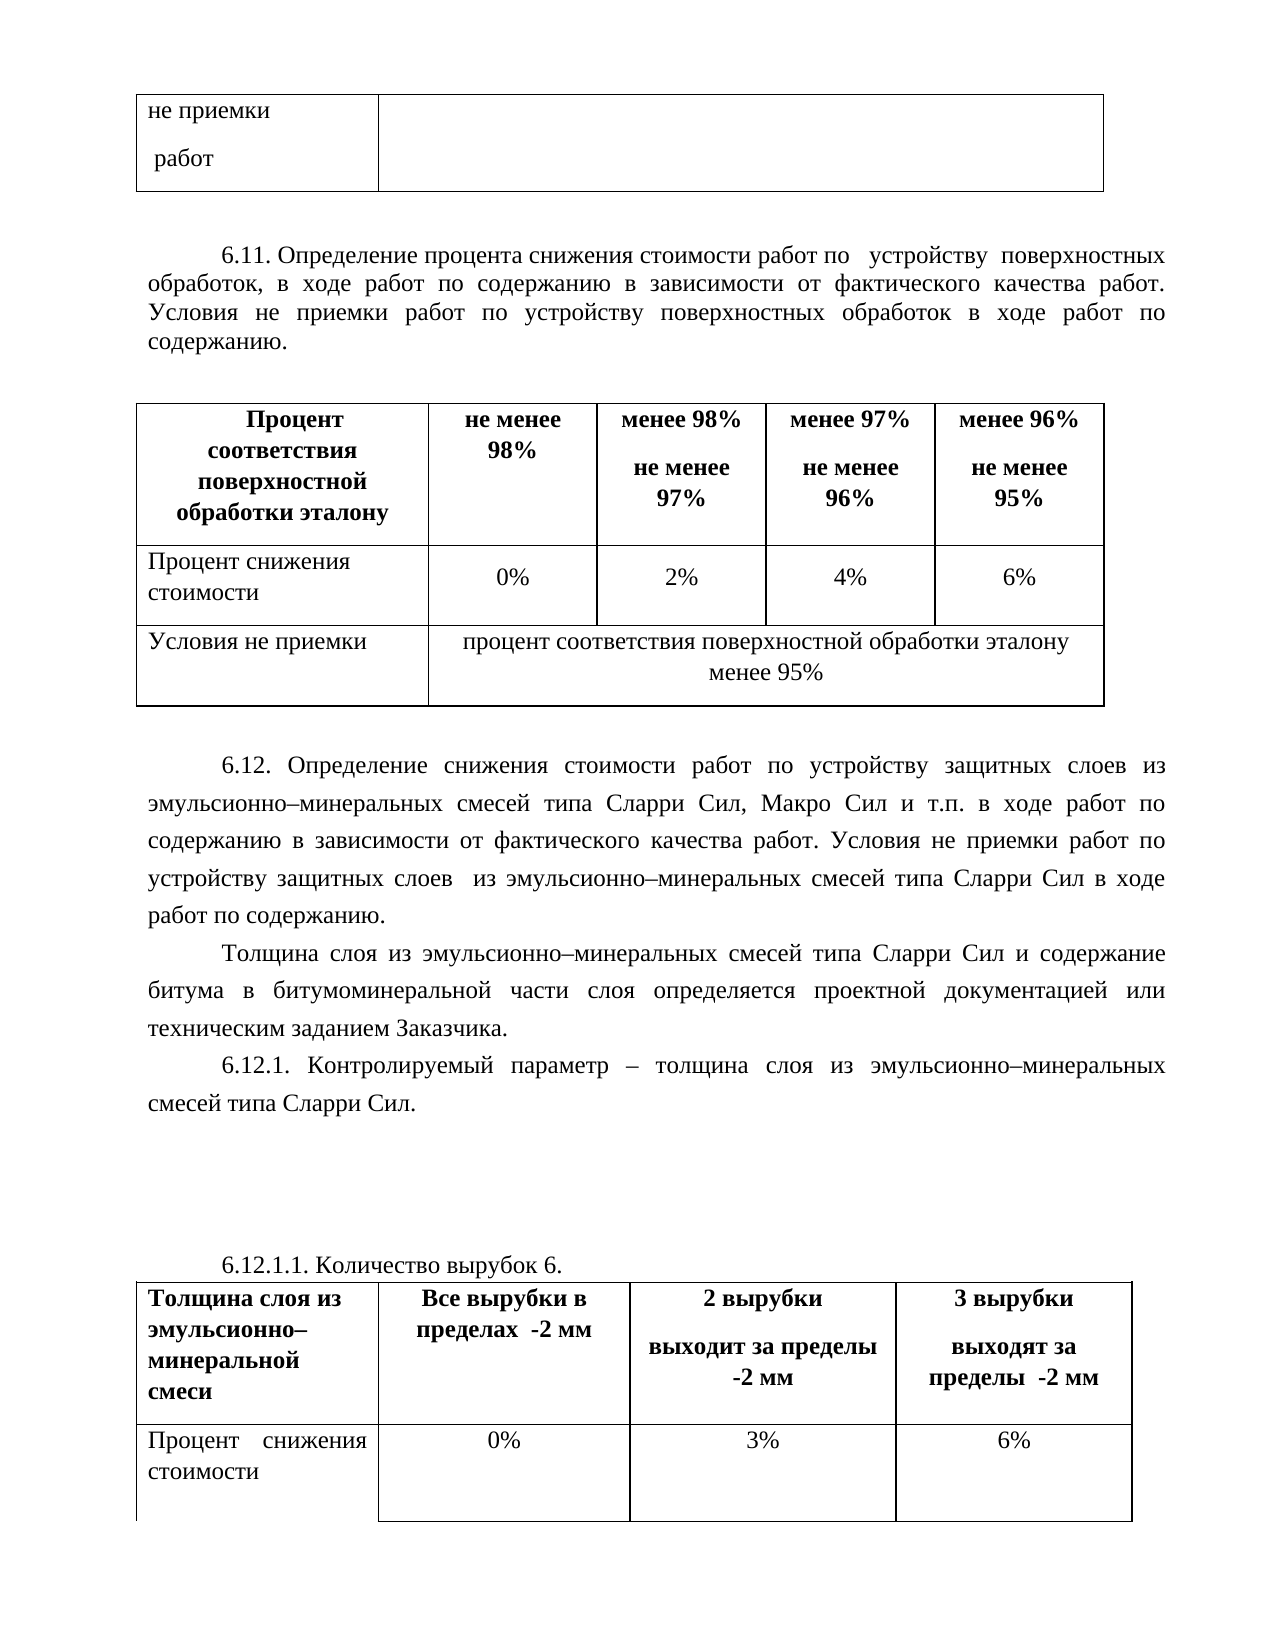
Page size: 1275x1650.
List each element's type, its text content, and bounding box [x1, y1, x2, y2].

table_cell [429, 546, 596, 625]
text 6.11. Определение процента снижения стоимости работ по устройству поверхностных обработок, в ходе работ по содержанию в зависимости от фактического качества работ. Условия не приемки работ по устройству поверхностных обработок в ходе работ по содержанию. [148, 240, 1167, 355]
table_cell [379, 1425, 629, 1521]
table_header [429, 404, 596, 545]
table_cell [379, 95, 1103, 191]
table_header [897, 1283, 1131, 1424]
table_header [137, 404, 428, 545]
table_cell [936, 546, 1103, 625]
text 6.12.1. Контролируемый параметр – толщина слоя из эмульсионно–минеральных смесей типа Сларри Сил. [148, 1044, 1167, 1119]
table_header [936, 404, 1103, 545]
text Толщина слоя из эмульсионно–минеральных смесей типа Сларри Сил и содержание битума в битумоминеральной части слоя определяется проектной документацией или техническим заданием Заказчика. [148, 931, 1167, 1044]
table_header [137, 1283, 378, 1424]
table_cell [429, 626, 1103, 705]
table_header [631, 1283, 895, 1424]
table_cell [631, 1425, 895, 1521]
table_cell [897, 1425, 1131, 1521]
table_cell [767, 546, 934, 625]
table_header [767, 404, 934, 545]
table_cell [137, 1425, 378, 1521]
text 6.12. Определение снижения стоимости работ по устройству защитных слоев из эмульсионно–минеральных смесей типа Сларри Сил, Макро Сил и т.п. в ходе работ по содержанию в зависимости от фактического качества работ. Условия не приемки работ по устройству защитных слоев из эмульсионно–минеральных смесей типа Сларри Сил в ходе работ по содержанию. [148, 744, 1167, 931]
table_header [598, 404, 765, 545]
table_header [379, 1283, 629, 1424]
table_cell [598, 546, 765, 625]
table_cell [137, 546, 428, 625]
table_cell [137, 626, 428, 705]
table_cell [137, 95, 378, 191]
text 6.12.1.1. Количество вырубок 6. [148, 1244, 1167, 1281]
